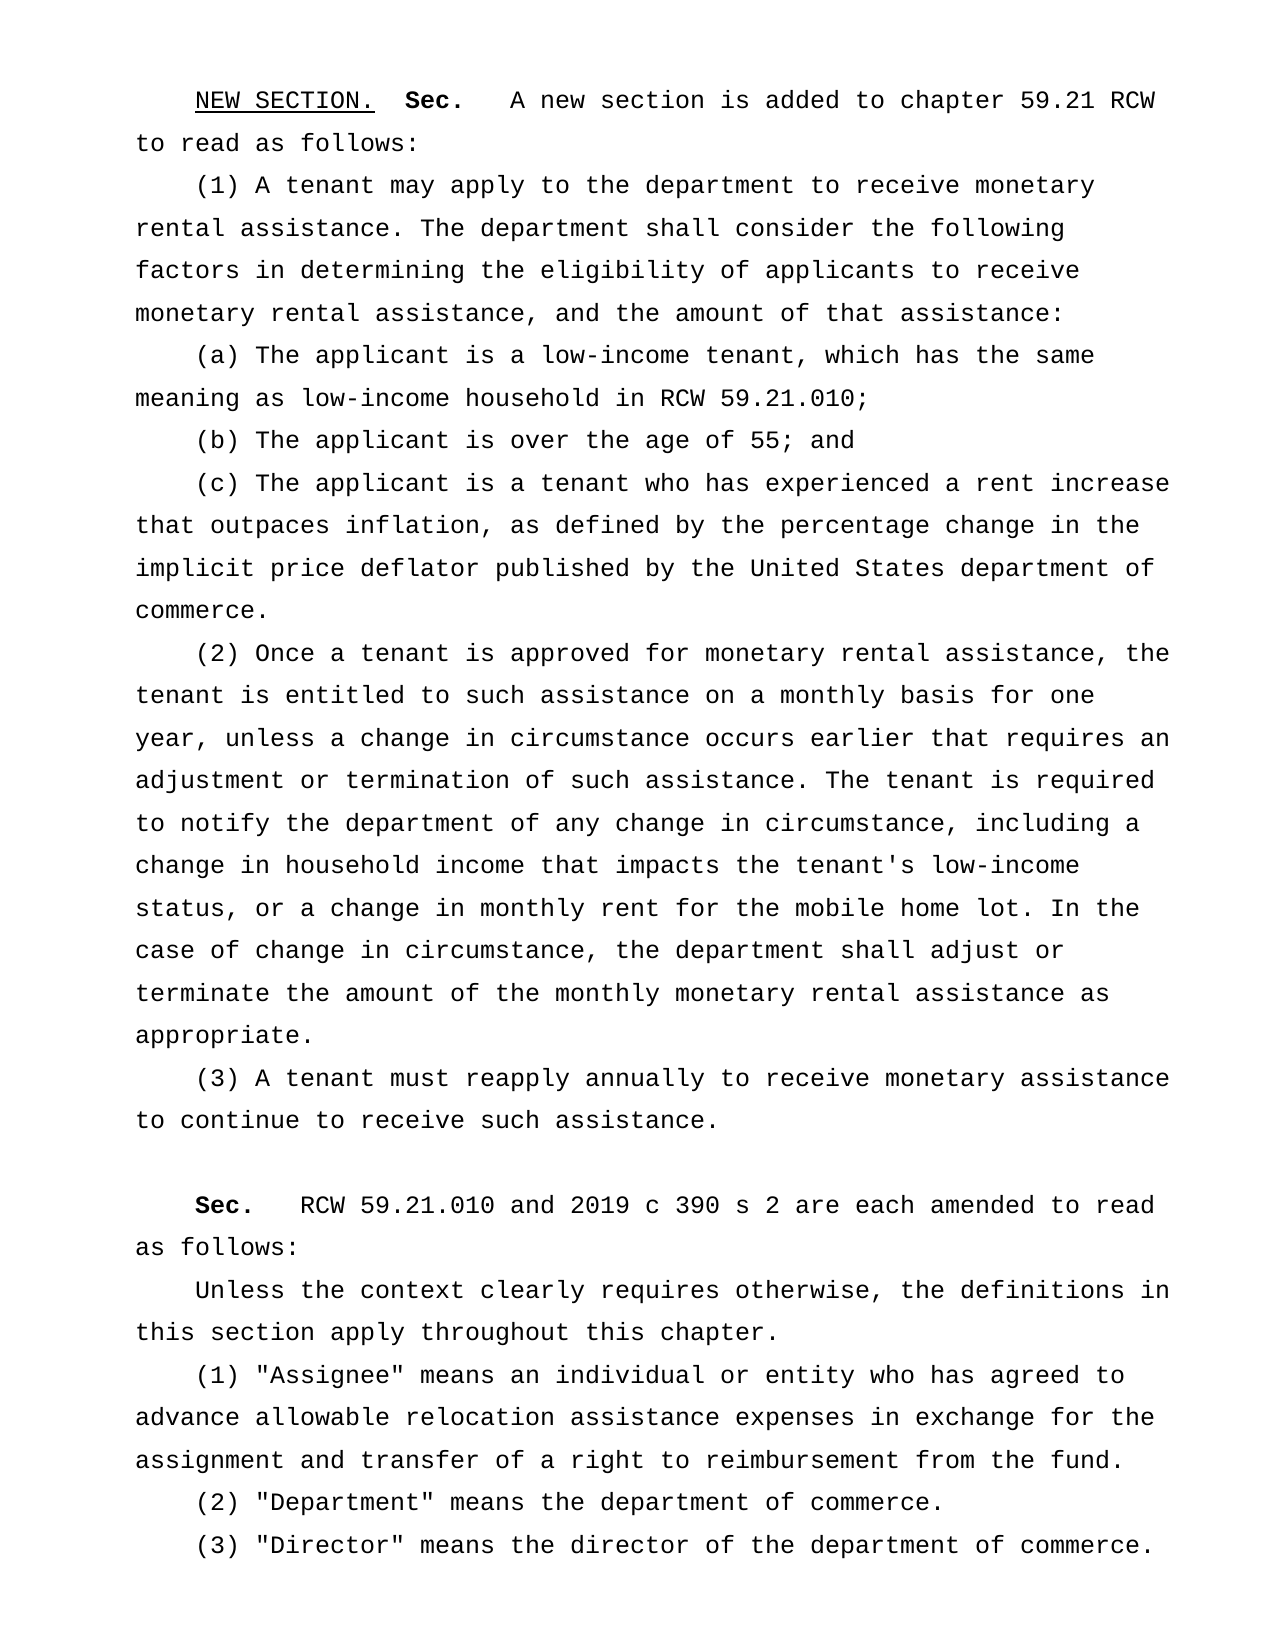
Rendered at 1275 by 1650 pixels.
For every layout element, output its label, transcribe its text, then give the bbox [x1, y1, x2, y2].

text NEW SECTION. Sec. A new section is added to chapter 59.21 RCW to read as follows: [135, 75, 1170, 160]
text (c) The applicant is a tenant who has experienced a rent increase that outpaces inflation, as defined by the percentage change in the implicit price deflator published by the United States department of commerce. [135, 457, 1170, 627]
text (3) A tenant must reapply annually to receive monetary assistance to continue to receive such assistance. [135, 1052, 1170, 1137]
text Unless the context clearly requires otherwise, the definitions in this section apply throughout this chapter. [135, 1264, 1170, 1349]
text (1) "Assignee" means an individual or entity who has agreed to advance allowable relocation assistance expenses in exchange for the assignment and transfer of a right to reimbursement from the fund. [135, 1349, 1170, 1477]
text (b) The applicant is over the age of 55; and [135, 415, 1170, 457]
text (2) "Department" means the department of commerce. [135, 1477, 1170, 1519]
text (2) Once a tenant is approved for monetary rental assistance, the tenant is entitled to such assistance on a monthly basis for one year, unless a change in circumstance occurs earlier that requires an adjustment or termination of such assistance. The tenant is required to notify the department of any change in circumstance, including a change in household income that impacts the tenant's low-income status, or a change in monthly rent for the mobile home lot. In the case of change in circumstance, the department shall adjust or terminate the amount of the monthly monetary rental assistance as appropriate. [135, 627, 1170, 1052]
text (1) A tenant may apply to the department to receive monetary rental assistance. The department shall consider the following factors in determining the eligibility of applicants to receive monetary rental assistance, and the amount of that assistance: [135, 160, 1170, 330]
text Sec. RCW 59.21.010 and 2019 c 390 s 2 are each amended to read as follows: [135, 1179, 1170, 1264]
text (3) "Director" means the director of the department of commerce. [135, 1519, 1170, 1562]
text (a) The applicant is a low-income tenant, which has the same meaning as low-income household in RCW 59.21.010; [135, 330, 1170, 415]
